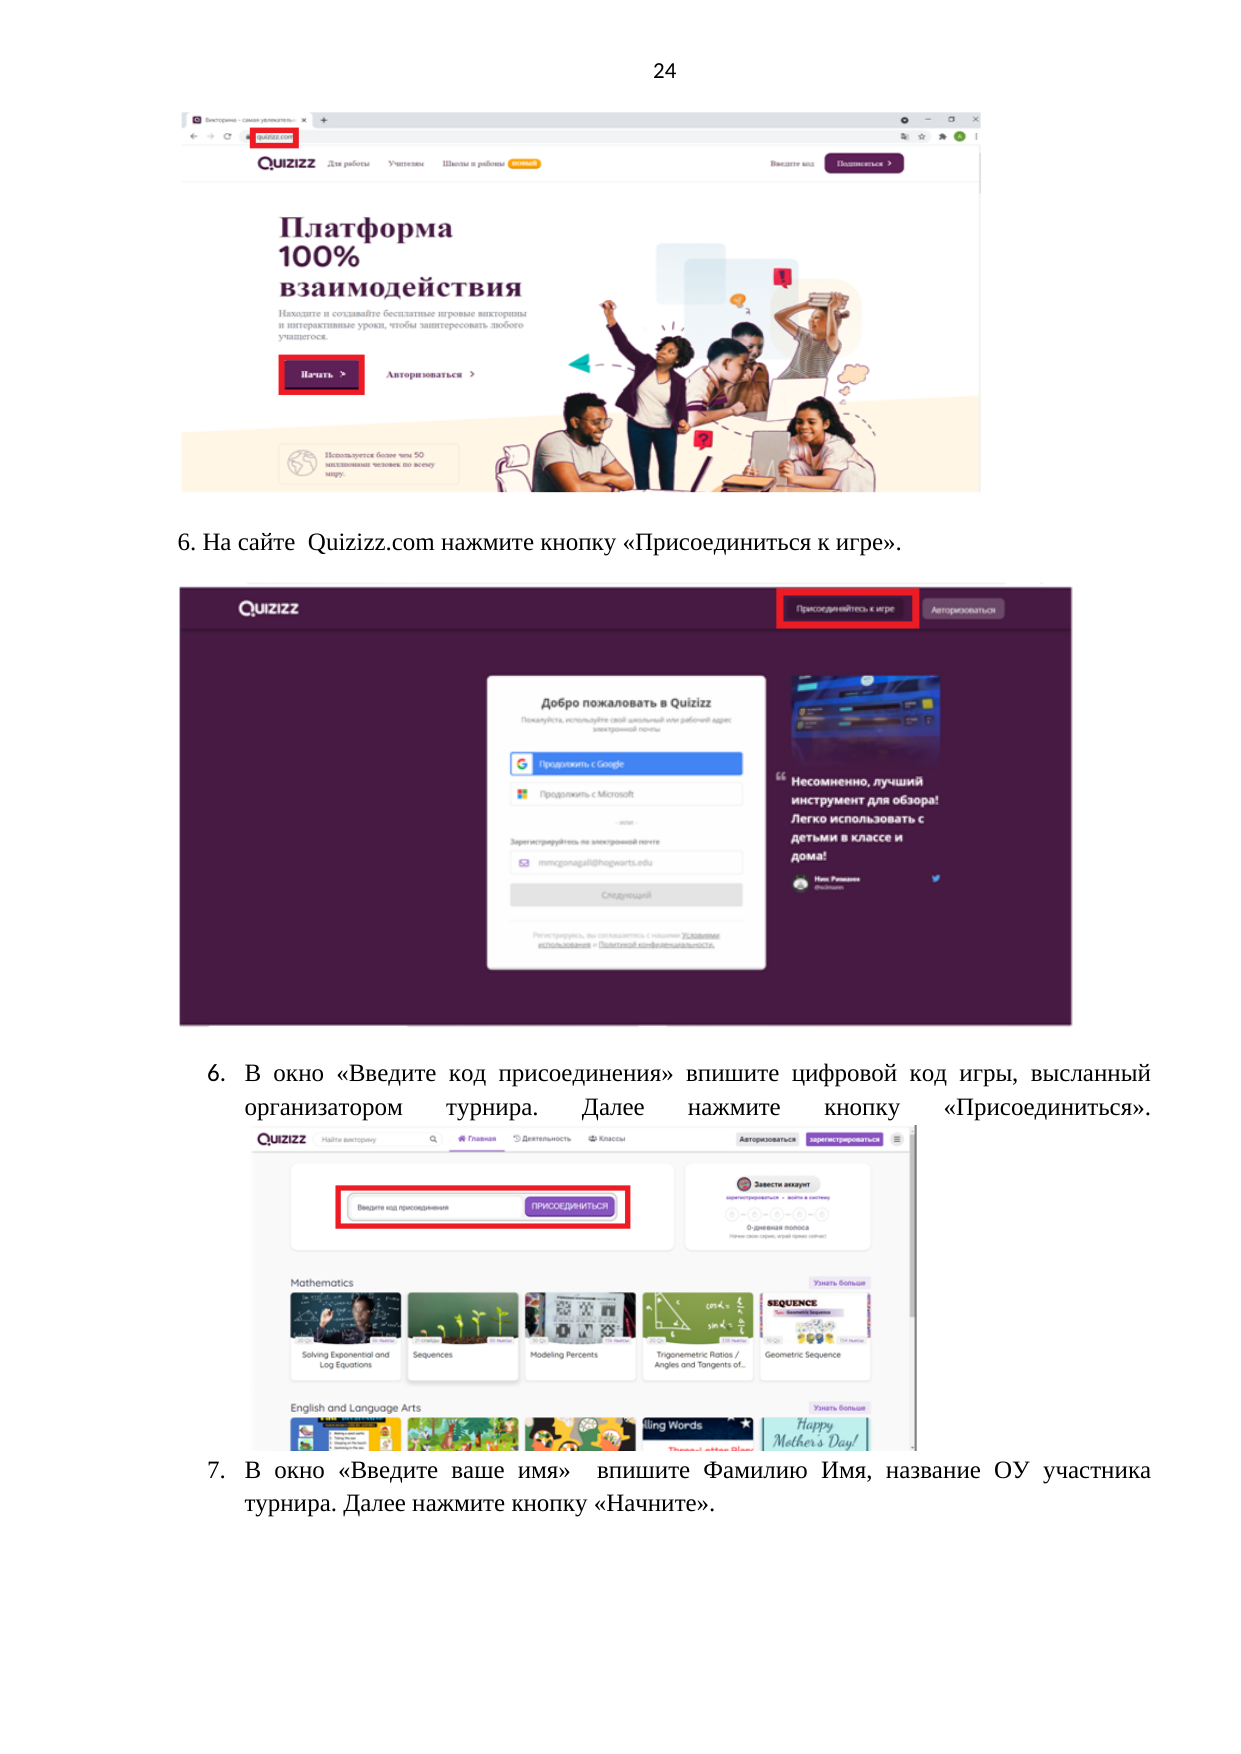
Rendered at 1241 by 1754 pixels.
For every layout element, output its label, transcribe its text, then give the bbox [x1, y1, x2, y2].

text 6. На сайте Quizizz.com нажмите кнопку «Присоединиться к игре». [177, 527, 1152, 556]
picture [177, 108, 982, 502]
picture [244, 1125, 920, 1451]
list В окно «Введите ваше имя» впишите Фамилию Имя, название ОУ участника турнира. Далее нажмите кнопку «Начните». [207, 1455, 1152, 1517]
picture [177, 580, 1097, 1033]
